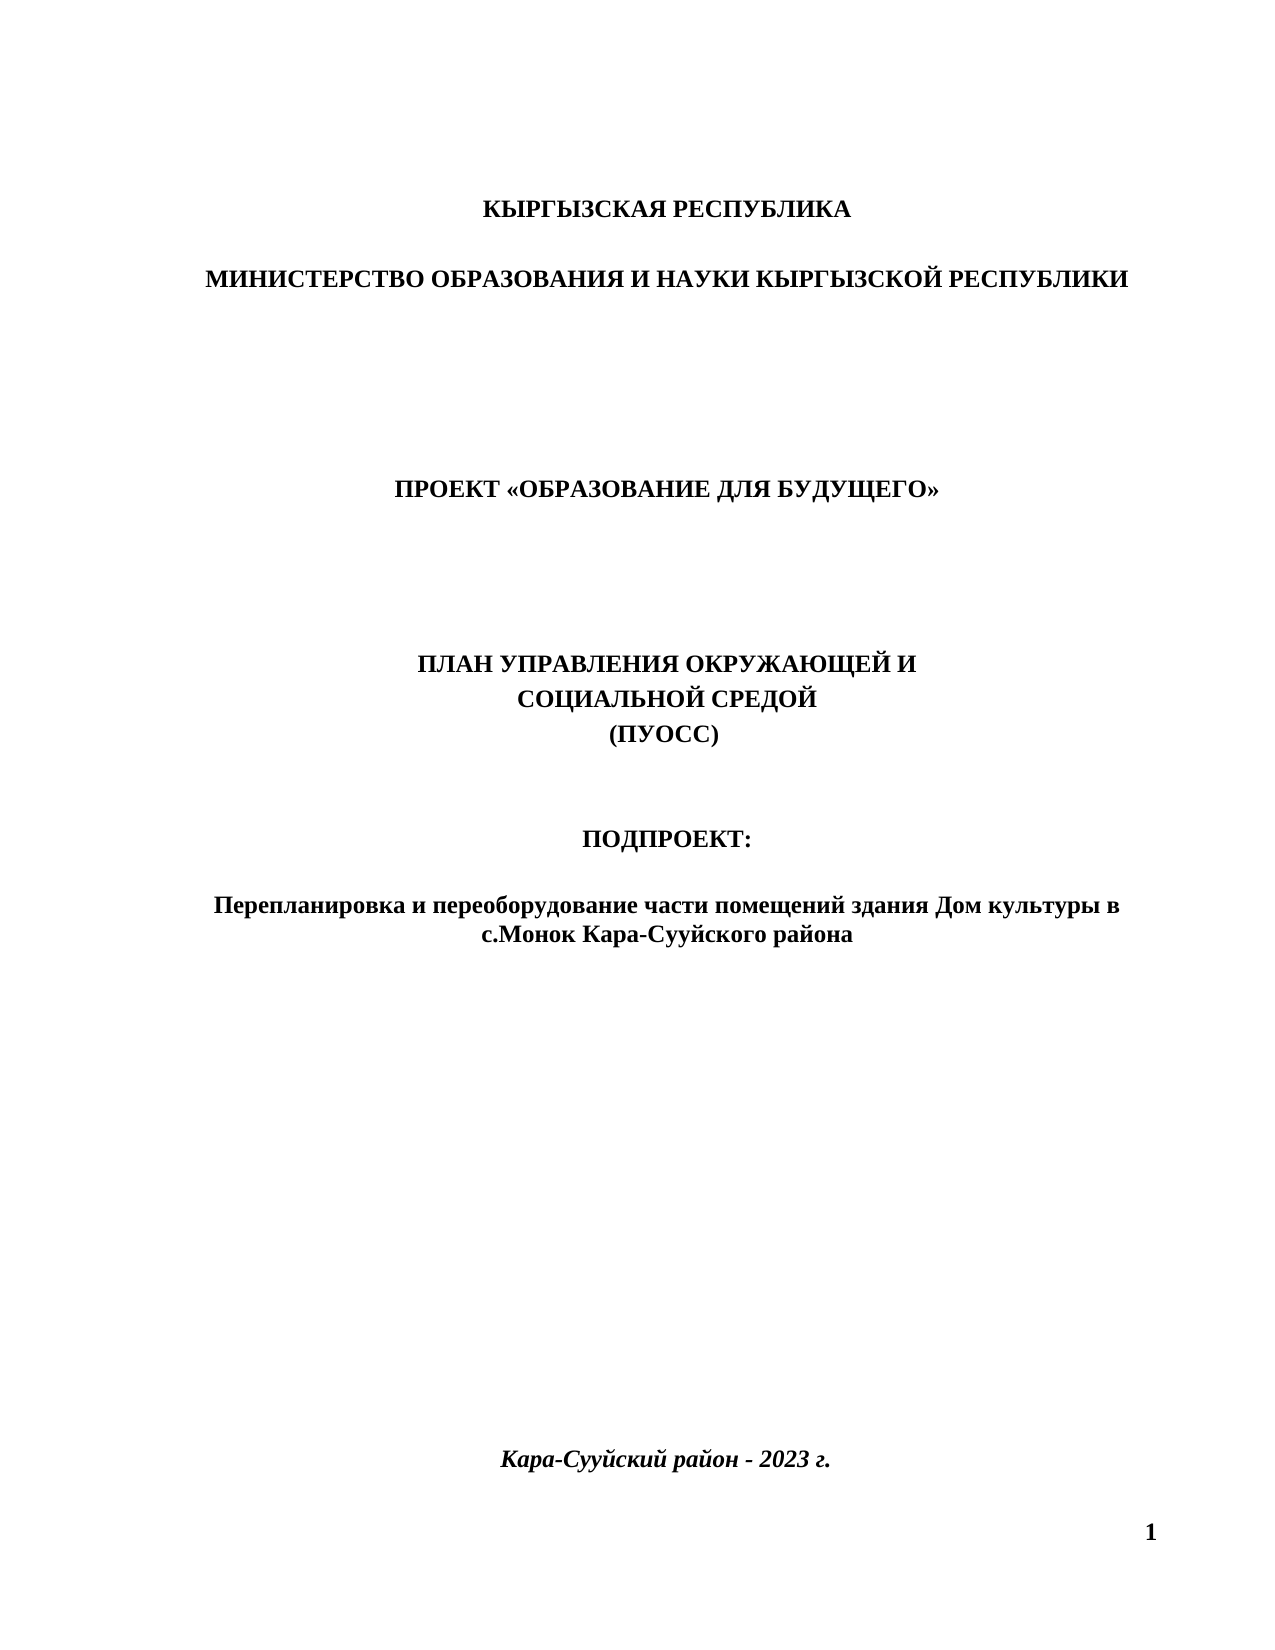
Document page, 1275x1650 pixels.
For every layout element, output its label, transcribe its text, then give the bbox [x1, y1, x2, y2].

text Кара-Сууйский район - 2023 г. [177, 1444, 1157, 1473]
text (ПУОСС) [177, 719, 1157, 748]
text СОЦИАЛЬНОЙ СРЕДОЙ [177, 684, 1157, 713]
text ПЛАН УПРАВЛЕНИЯ ОКРУЖАЮЩЕЙ И [177, 649, 1157, 678]
text Перепланировка и переоборудование части помещений здания Дом культуры в с.Монок Кара-Сууйского района [180, 890, 1154, 948]
text МИНИСТЕРСТВО ОБРАЗОВАНИЯ И НАУКИ КЫРГЫЗСКОЙ РЕСПУБЛИКИ [177, 264, 1157, 293]
text КЫРГЫЗСКАЯ РЕСПУБЛИКА [177, 194, 1157, 223]
text ПРОЕКТ «ОБРАЗОВАНИЕ ДЛЯ БУДУЩЕГО» [177, 474, 1157, 503]
text ПОДПРОЕКТ: [177, 824, 1157, 853]
